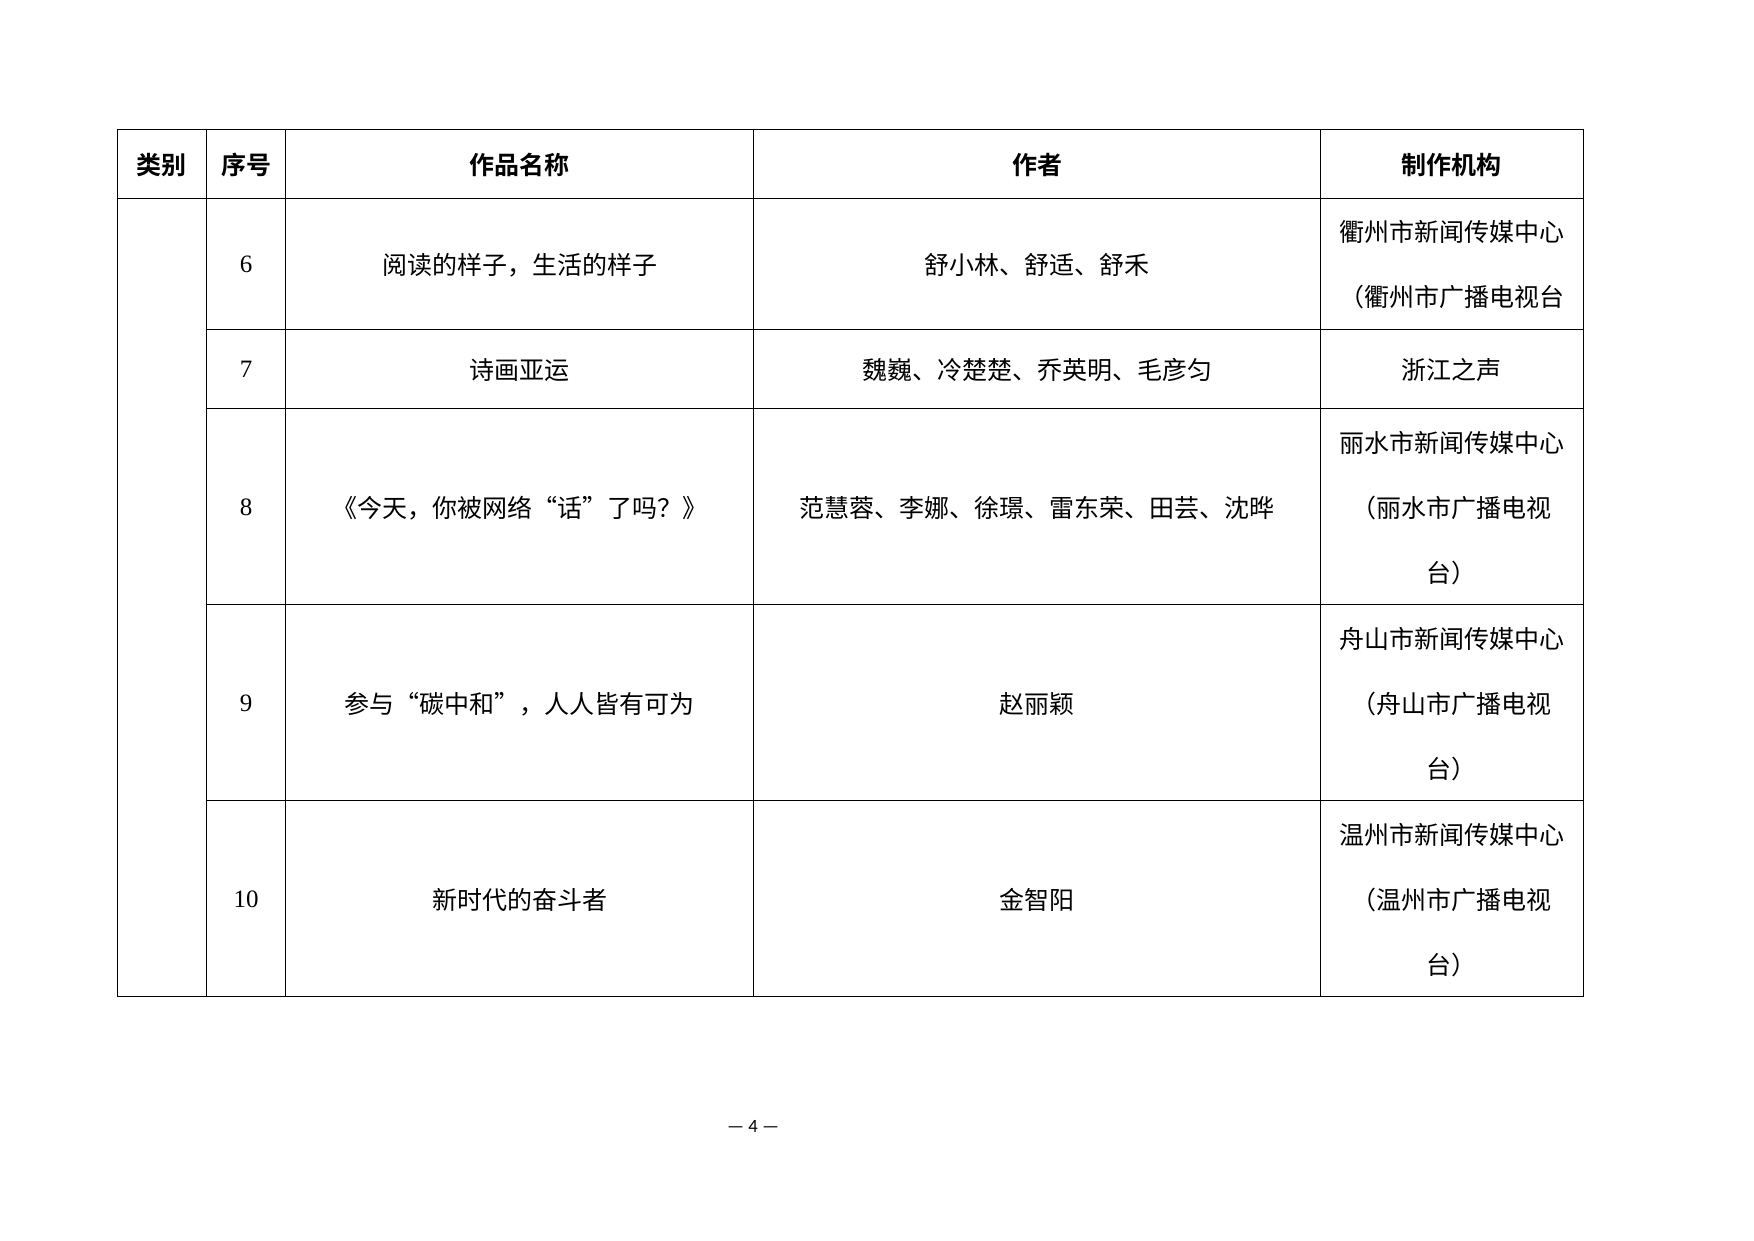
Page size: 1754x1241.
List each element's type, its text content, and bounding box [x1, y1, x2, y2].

table_cell 阅读的样子，生活的样子 [286, 199, 753, 328]
table_cell 浙江之声 [1321, 330, 1583, 408]
table_header 类别 [118, 130, 206, 197]
table_header 制作机构 [1321, 130, 1583, 197]
table_cell 丽水市新闻传媒中心 （丽水市广播电视台） [1321, 409, 1583, 604]
table_cell 舟山市新闻传媒中心 （舟山市广播电视台） [1321, 605, 1583, 800]
table_cell 新时代的奋斗者 [286, 801, 753, 996]
table_cell 衢州市新闻传媒中心 （衢州市广播电视台 [1321, 199, 1583, 328]
table_cell 范慧蓉、李娜、徐璟、雷东荣、田芸、沈晔 [754, 409, 1320, 604]
table_cell 6 [207, 199, 285, 328]
table_cell 赵丽颖 [754, 605, 1320, 800]
table_cell 8 [207, 409, 285, 604]
table_cell 温州市新闻传媒中心 （温州市广播电视台） [1321, 801, 1583, 996]
table_cell 金智阳 [754, 801, 1320, 996]
table_cell 7 [207, 330, 285, 408]
table_header 序号 [207, 130, 285, 197]
table_cell 9 [207, 605, 285, 800]
table_cell 舒小林、舒适、舒禾 [754, 199, 1320, 328]
table_cell 诗画亚运 [286, 330, 753, 408]
table_cell 10 [207, 801, 285, 996]
table_cell 魏巍、冷楚楚、乔英明、毛彦匀 [754, 330, 1320, 408]
table_cell 参与“碳中和”，人人皆有可为 [286, 605, 753, 800]
table_header 作者 [754, 130, 1320, 197]
table_cell 《今天，你被网络“话”了吗？》 [286, 409, 753, 604]
table_header 作品名称 [286, 130, 753, 197]
